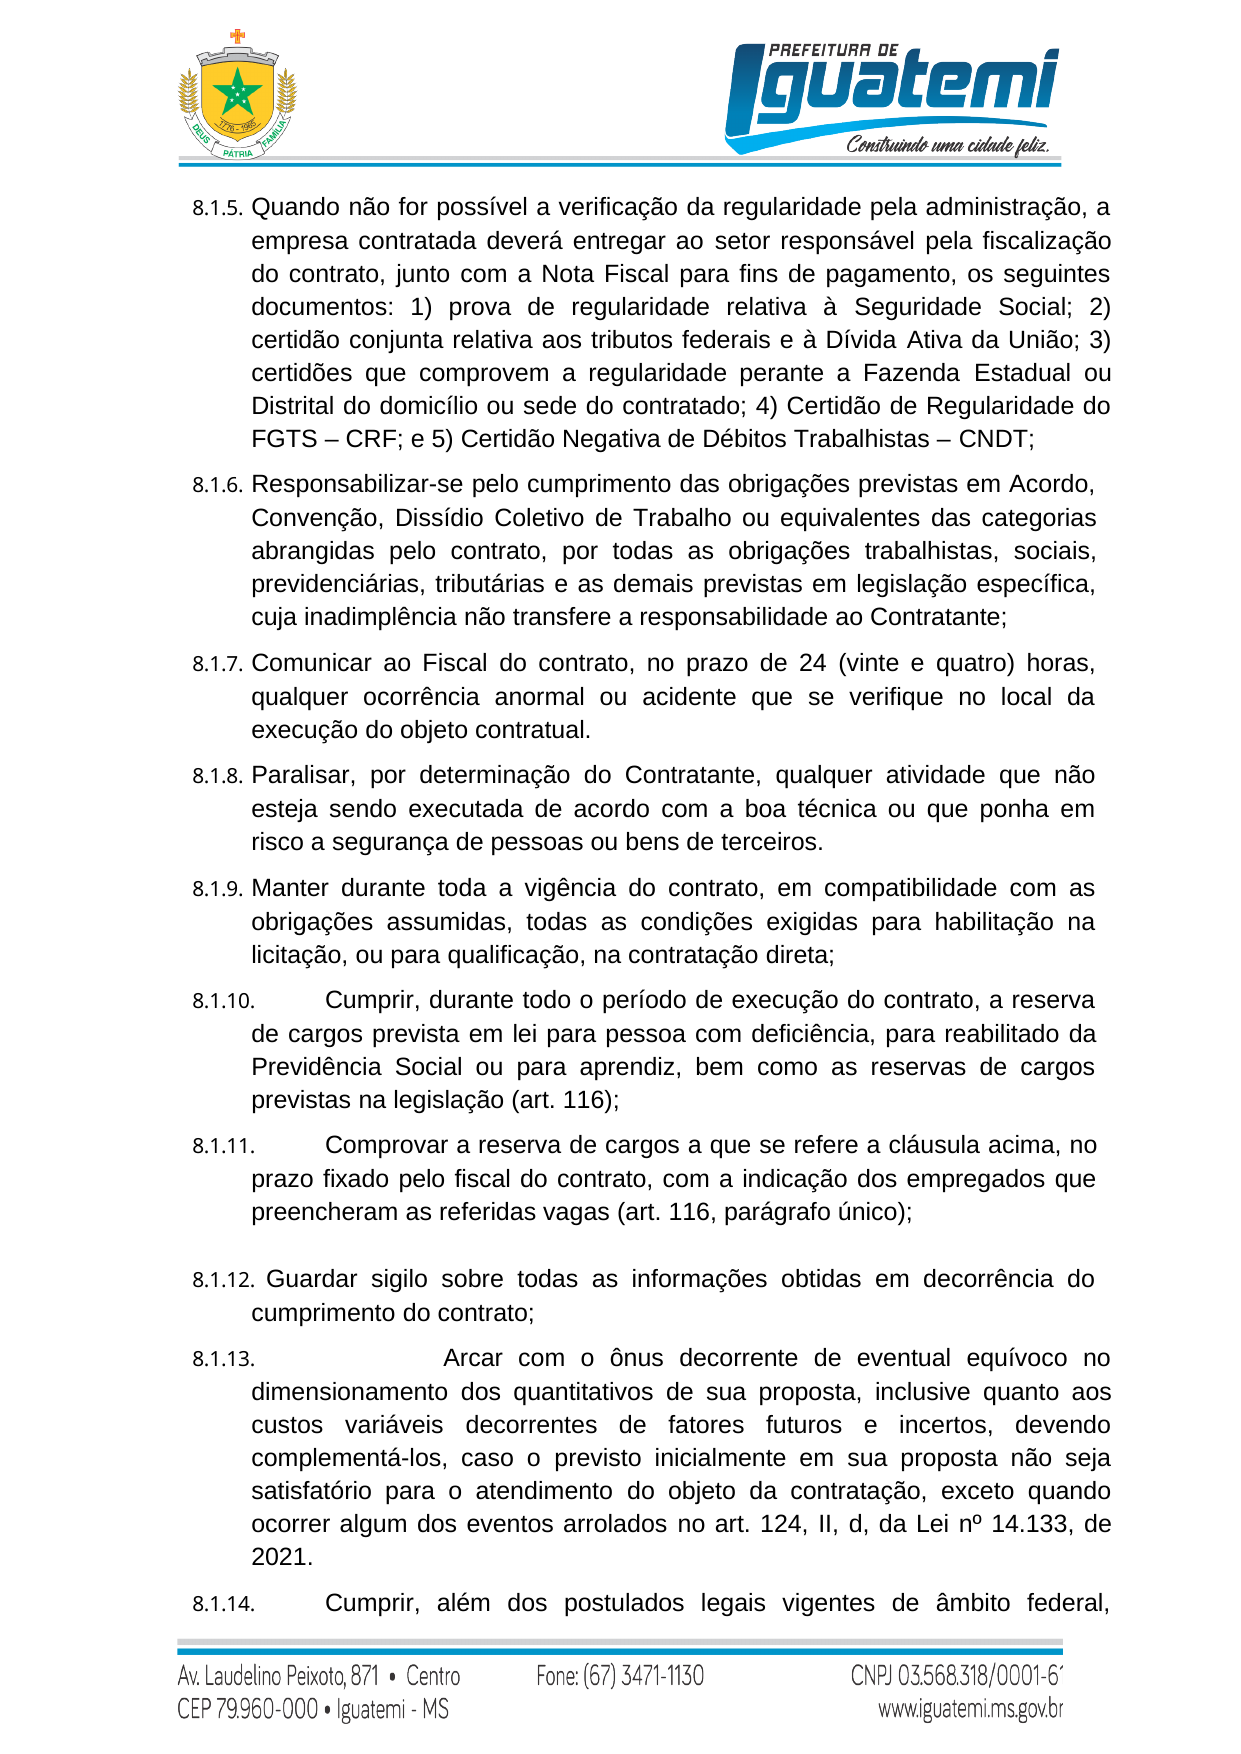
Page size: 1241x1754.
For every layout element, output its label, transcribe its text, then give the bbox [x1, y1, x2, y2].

list Guardar sigilo sobre todas as informações obtidas em decorrência do cumprimento do contrato; [192, 1264, 1097, 1327]
list Paralisar, por determinação do Contratante, qualquer atividade que não esteja sendo executada de acordo com a boa técnica ou que ponha em risco a segurança de pessoas ou bens de terceiros. [192, 760, 1097, 856]
list Comunicar ao Fiscal do contrato, no prazo de 24 (vinte e quatro) horas, qualquer ocorrência anormal ou acidente que se verifique no local da execução do objeto contratual. [192, 648, 1097, 743]
picture [177, 1656, 1063, 1724]
list Comprovar a reserva de cargos a que se refere a cláusula acima, no prazo fixado pelo fiscal do contrato, com a indicação dos empregados que preencheram as referidas vagas (art. 116, parágrafo único); [192, 1131, 1097, 1226]
list Arcar com o ônus decorrente de eventual equívoco no dimensionamento dos quantitativos de sua proposta, inclusive quanto aos custos variáveis decorrentes de fatores futuros e incertos, devendo complementá-los, caso o previsto inicialmente em sua proposta não seja satisfatório para o atendimento do objeto da contratação, exceto quando ocorrer algum dos eventos arrolados no art. 124, II, d, da Lei nº 14.133, de 2021. [192, 1343, 1112, 1571]
picture [177, 29, 1062, 167]
picture [177, 1638, 1063, 1648]
list Manter durante toda a vigência do contrato, em compatibilidade com as obrigações assumidas, todas as condições exigidas para habilitação na licitação, ou para qualificação, na contratação direta; [192, 873, 1097, 968]
list Cumprir, durante todo o período de execução do contrato, a reserva de cargos prevista em lei para pessoa com deficiência, para reabilitado da Previdência Social ou para aprendiz, bem como as reservas de cargos previstas na legislação (art. 116); [192, 985, 1097, 1114]
list Quando não for possível a verificação da regularidade pela administração, a empresa contratada deverá entregar ao setor responsável pela fiscalização do contrato, junto com a Nota Fiscal para fins de pagamento, os seguintes documentos: 1) prova de regularidade relativa à Seguridade Social; 2) certidão conjunta relativa aos tributos federais e à Dívida Ativa da União; 3) certidões que comprovem a regularidade perante a Fazenda Estadual ou Distrital do domicílio ou sede do contratado; 4) Certidão de Regularidade do FGTS – CRF; e 5) Certidão Negativa de Débitos Trabalhistas – CNDT; [192, 192, 1112, 453]
list Cumprir, além dos postulados legais vigentes de âmbito federal, estadual ou municipal, as normas de segurança do Contratante. [192, 1588, 1112, 1618]
list Responsabilizar-se pelo cumprimento das obrigações previstas em Acordo, Convenção, Dissídio Coletivo de Trabalho ou equivalentes das categorias abrangidas pelo contrato, por todas as obrigações trabalhistas, sociais, previdenciárias, tributárias e as demais previstas em legislação específica, cuja inadimplência não transfere a responsabilidade ao Contratante; [192, 469, 1097, 631]
